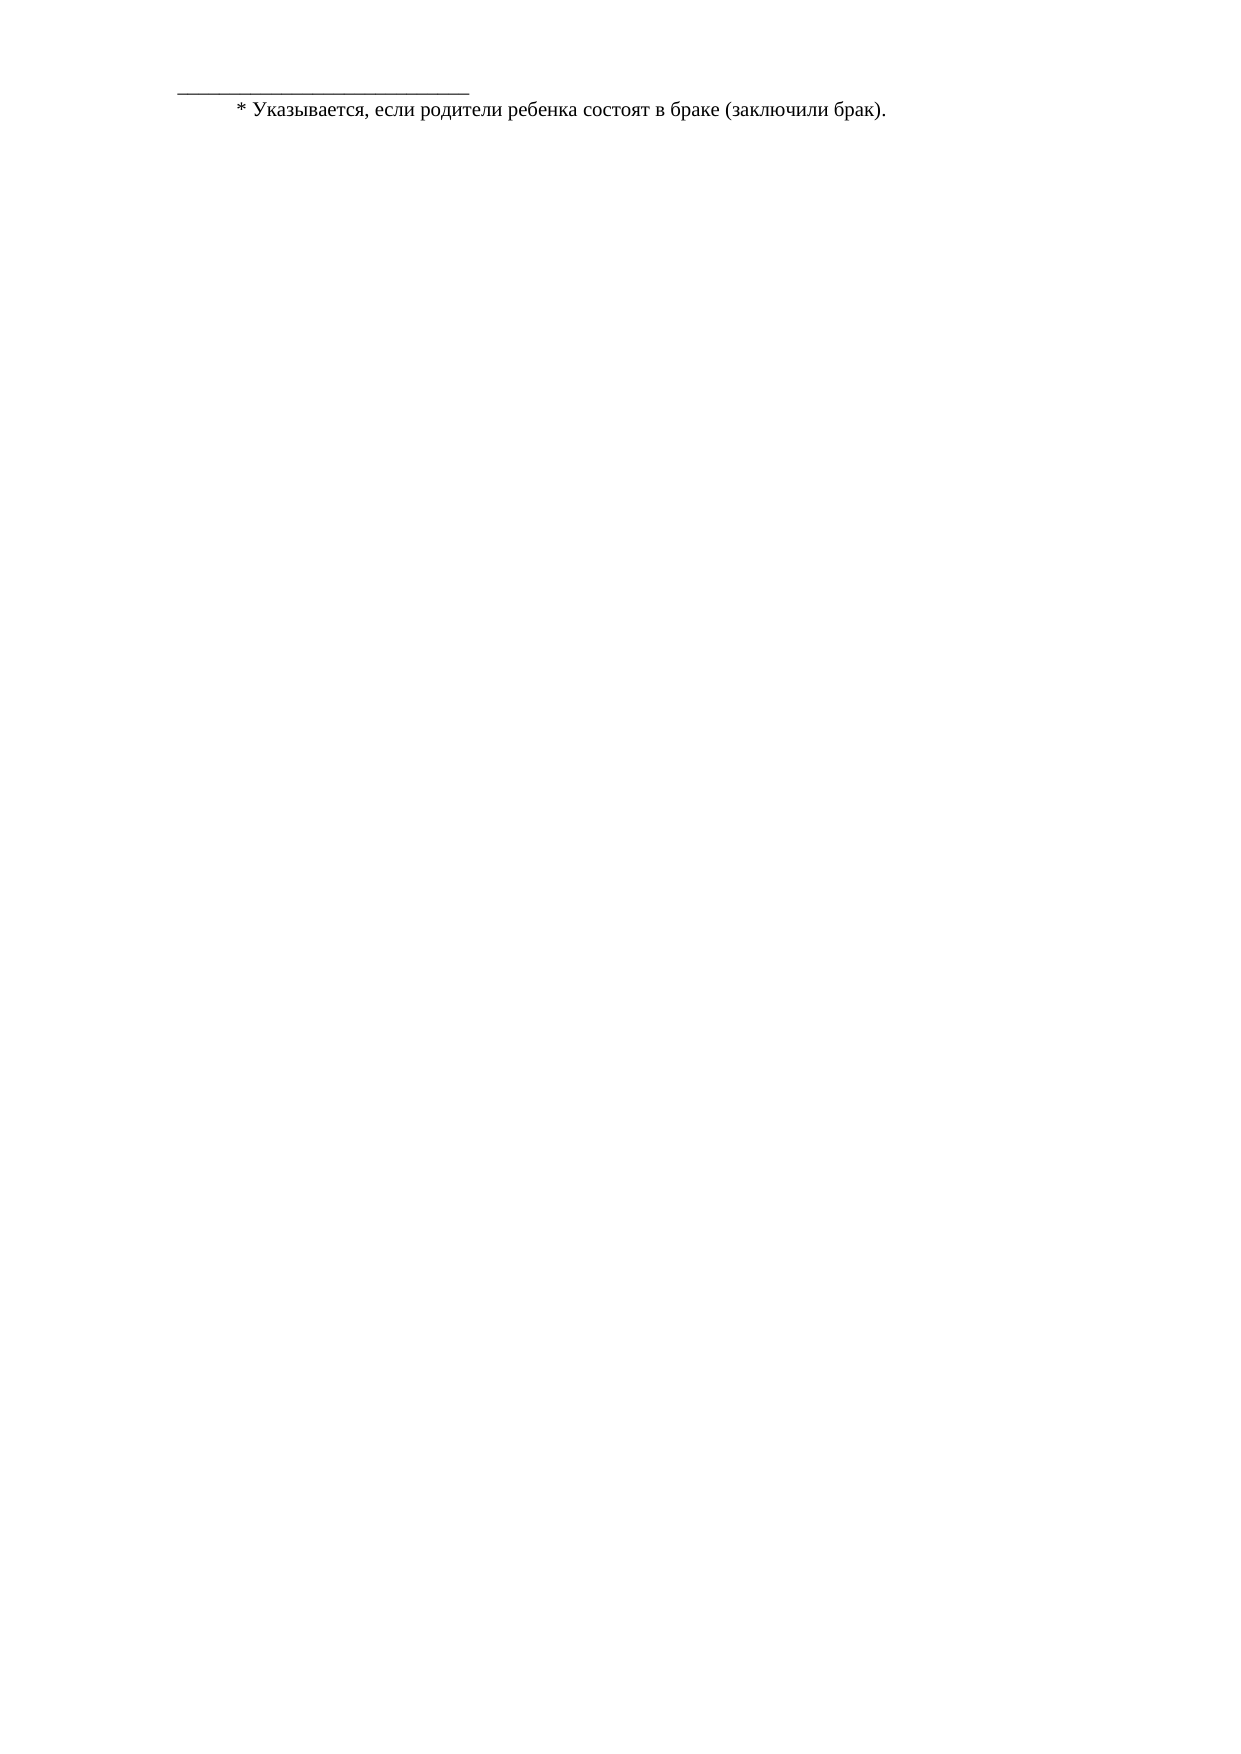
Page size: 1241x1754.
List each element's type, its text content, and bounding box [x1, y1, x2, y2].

text * Указывается, если родители ребенка состоят в браке (заключили брак). [177, 97, 1152, 121]
text ____________________________ [177, 73, 1152, 97]
